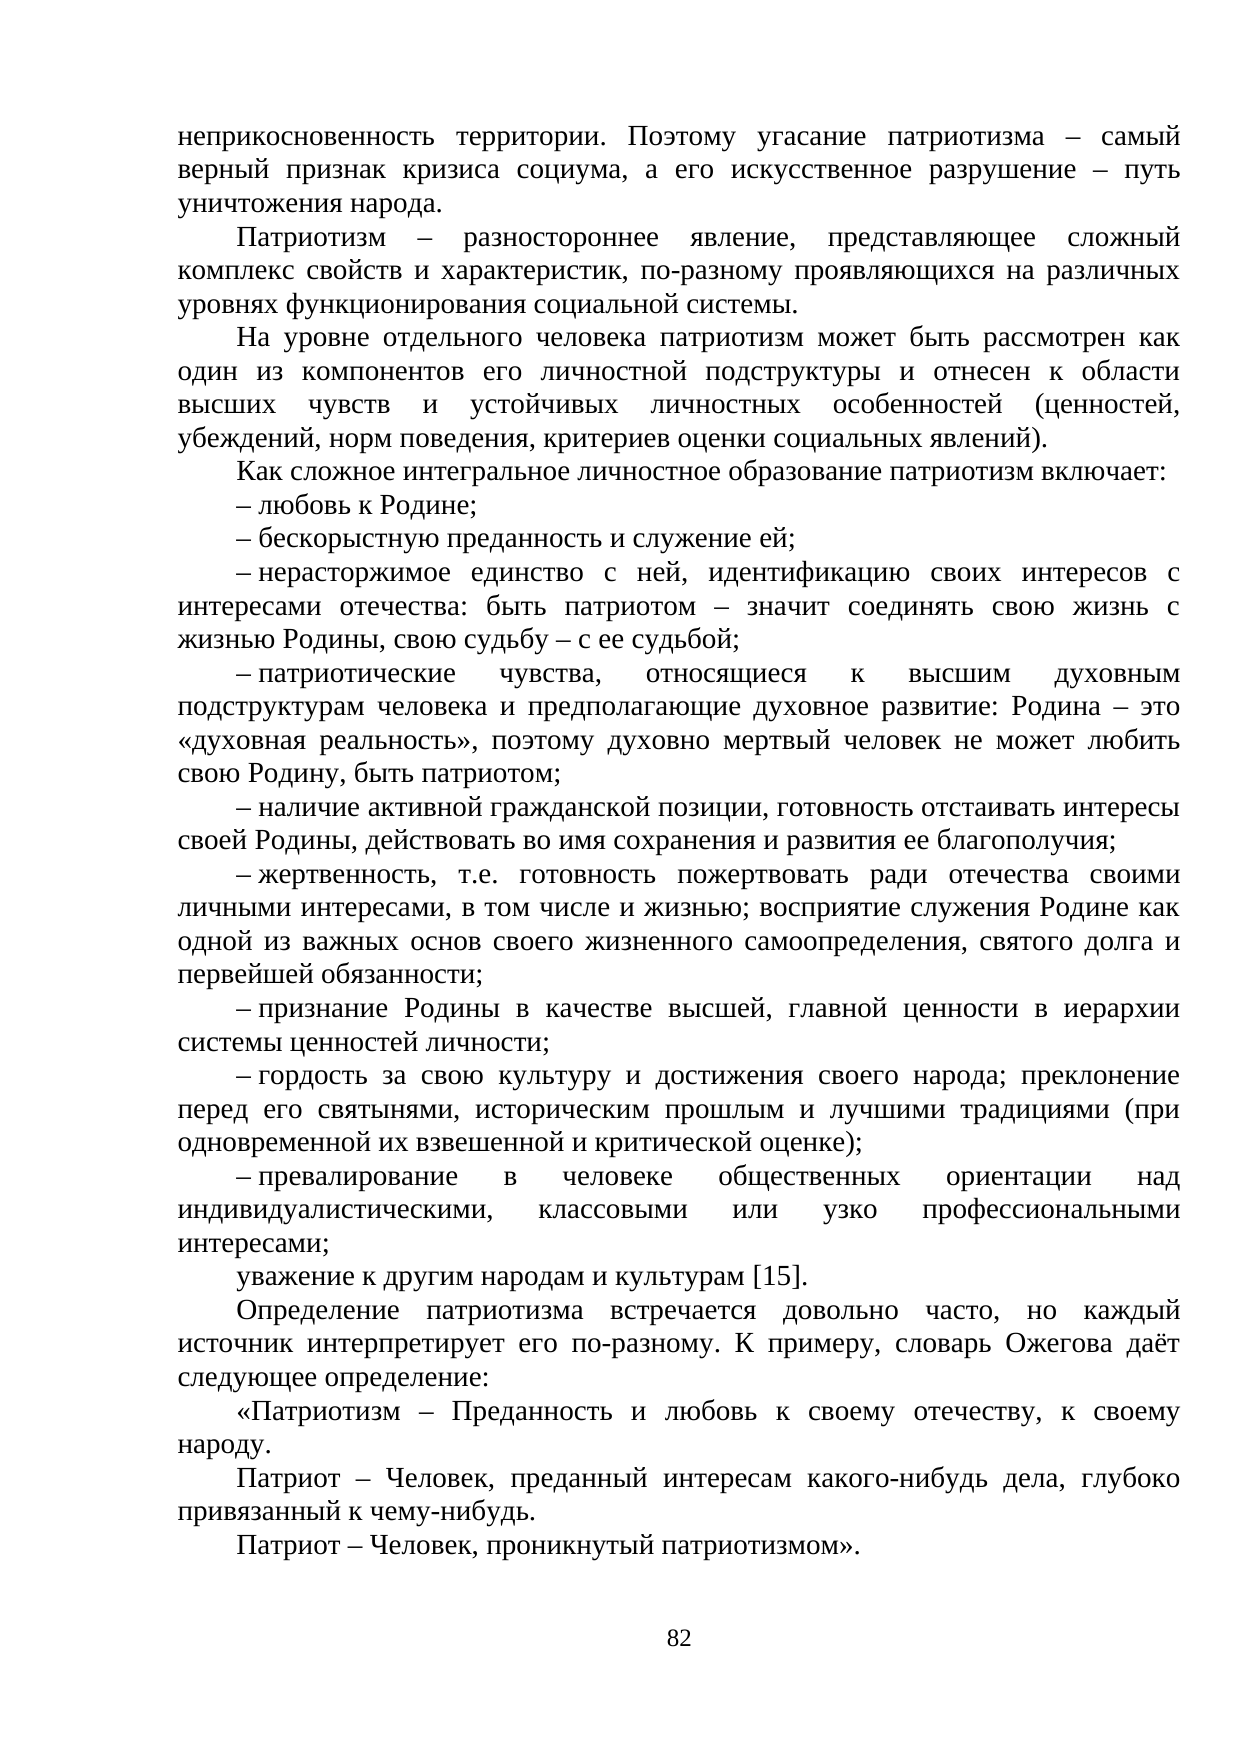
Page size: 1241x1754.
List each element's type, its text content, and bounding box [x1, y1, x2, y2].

text Определение патриотизма встречается довольно часто, но каждый источник интерпретирует его по-разному. К примеру, словарь Ожегова даёт следующее определение: [177, 1292, 1181, 1393]
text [177, 118, 1181, 219]
text – превалирование в человеке общественных ориентации над индивидуалистическими, классовыми или узко профессиональными интересами; [177, 1158, 1181, 1258]
text Как сложное интегральное личностное образование патриотизм включает: [177, 453, 1181, 487]
text «Патриотизм – Преданность и любовь к своему отечеству, к своему народу. [177, 1393, 1181, 1460]
text – нерасторжимое единство с ней, идентификацию своих интересов с интересами отечества: быть патриотом – значит соединять свою жизнь с жизнью Родины, свою судьбу – с ее судьбой; [177, 554, 1181, 655]
text – патриотические чувства, относящиеся к высшим духовным подструктурам человека и предполагающие духовное развитие: Родина – это «духовная реальность», поэтому духовно мертвый человек не может любить свою Родину, быть патриотом; [177, 655, 1181, 789]
text – бескорыстную преданность и служение ей; [177, 521, 1181, 554]
text На уровне отдельного человека патриотизм может быть рассмотрен как один из компонентов его личностной подструктуры и отнесен к области высших чувств и устойчивых личностных особенностей (ценностей, убеждений, норм поведения, критериев оценки социальных явлений). [177, 319, 1181, 453]
text – признание Родины в качестве высшей, главной ценности в иерархии системы ценностей личности; [177, 990, 1181, 1057]
text Патриот – Человек, преданный интересам какого-нибудь дела, глубоко привязанный к чему-нибудь. [177, 1460, 1181, 1527]
text – гордость за свою культуру и достижения своего народа; преклонение перед его святынями, историческим прошлым и лучшими традициями (при одновременной их взвешенной и критической оценке); [177, 1057, 1181, 1158]
text – любовь к Родине; [177, 487, 1181, 521]
text – жертвенность, т.е. готовность пожертвовать ради отечества своими личными интересами, в том числе и жизнью; восприятие служения Родине как одной из важных основ своего жизненного самоопределения, святого долга и первейшей обязанности; [177, 856, 1181, 990]
text Патриотизм – разностороннее явление, представляющее сложный комплекс свойств и характеристик, по-разному проявляющихся на различных уровнях функционирования социальной системы. [177, 219, 1181, 319]
text – наличие активной гражданской позиции, готовность отстаивать интересы своей Родины, действовать во имя сохранения и развития ее благополучия; [177, 789, 1181, 856]
text уважение к другим народам и культурам [15]. [177, 1258, 1181, 1292]
text Патриот – Человек, проникнутый патриотизмом». [177, 1527, 1181, 1560]
